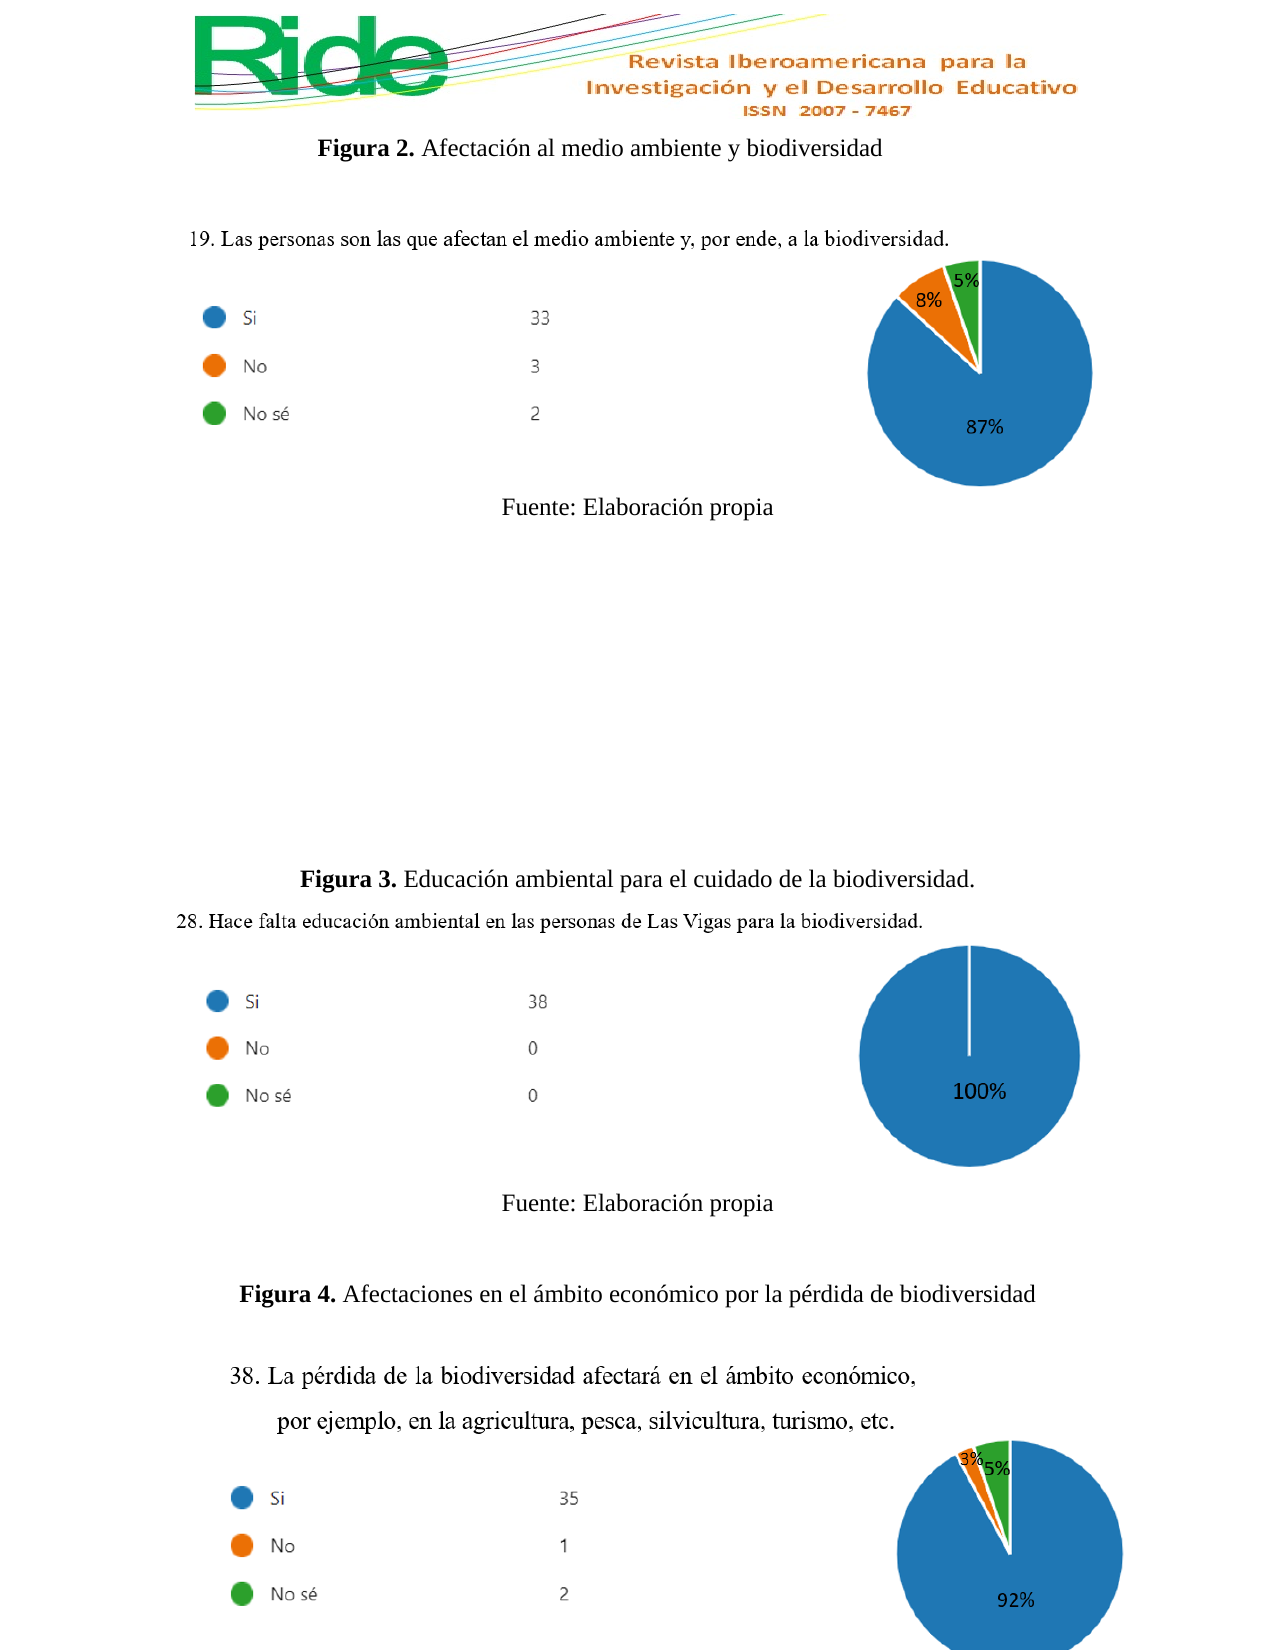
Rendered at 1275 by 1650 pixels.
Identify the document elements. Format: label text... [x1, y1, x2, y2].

text Figura 2. Afectación al medio ambiente y biodiversidad [102, 133, 1098, 162]
picture [194, 14, 1081, 119]
picture [177, 221, 1098, 495]
text Fuente: Elaboración propia [177, 495, 1098, 520]
picture [206, 1350, 1127, 1650]
text Figura 3. Educación ambiental para el cuidado de la biodiversidad. [177, 864, 1098, 892]
text Fuente: Elaboración propia [177, 1188, 1098, 1217]
text Figura 4. Afectaciones en el ámbito económico por la pérdida de biodiversidad [177, 1279, 1098, 1308]
picture [166, 903, 1088, 1175]
